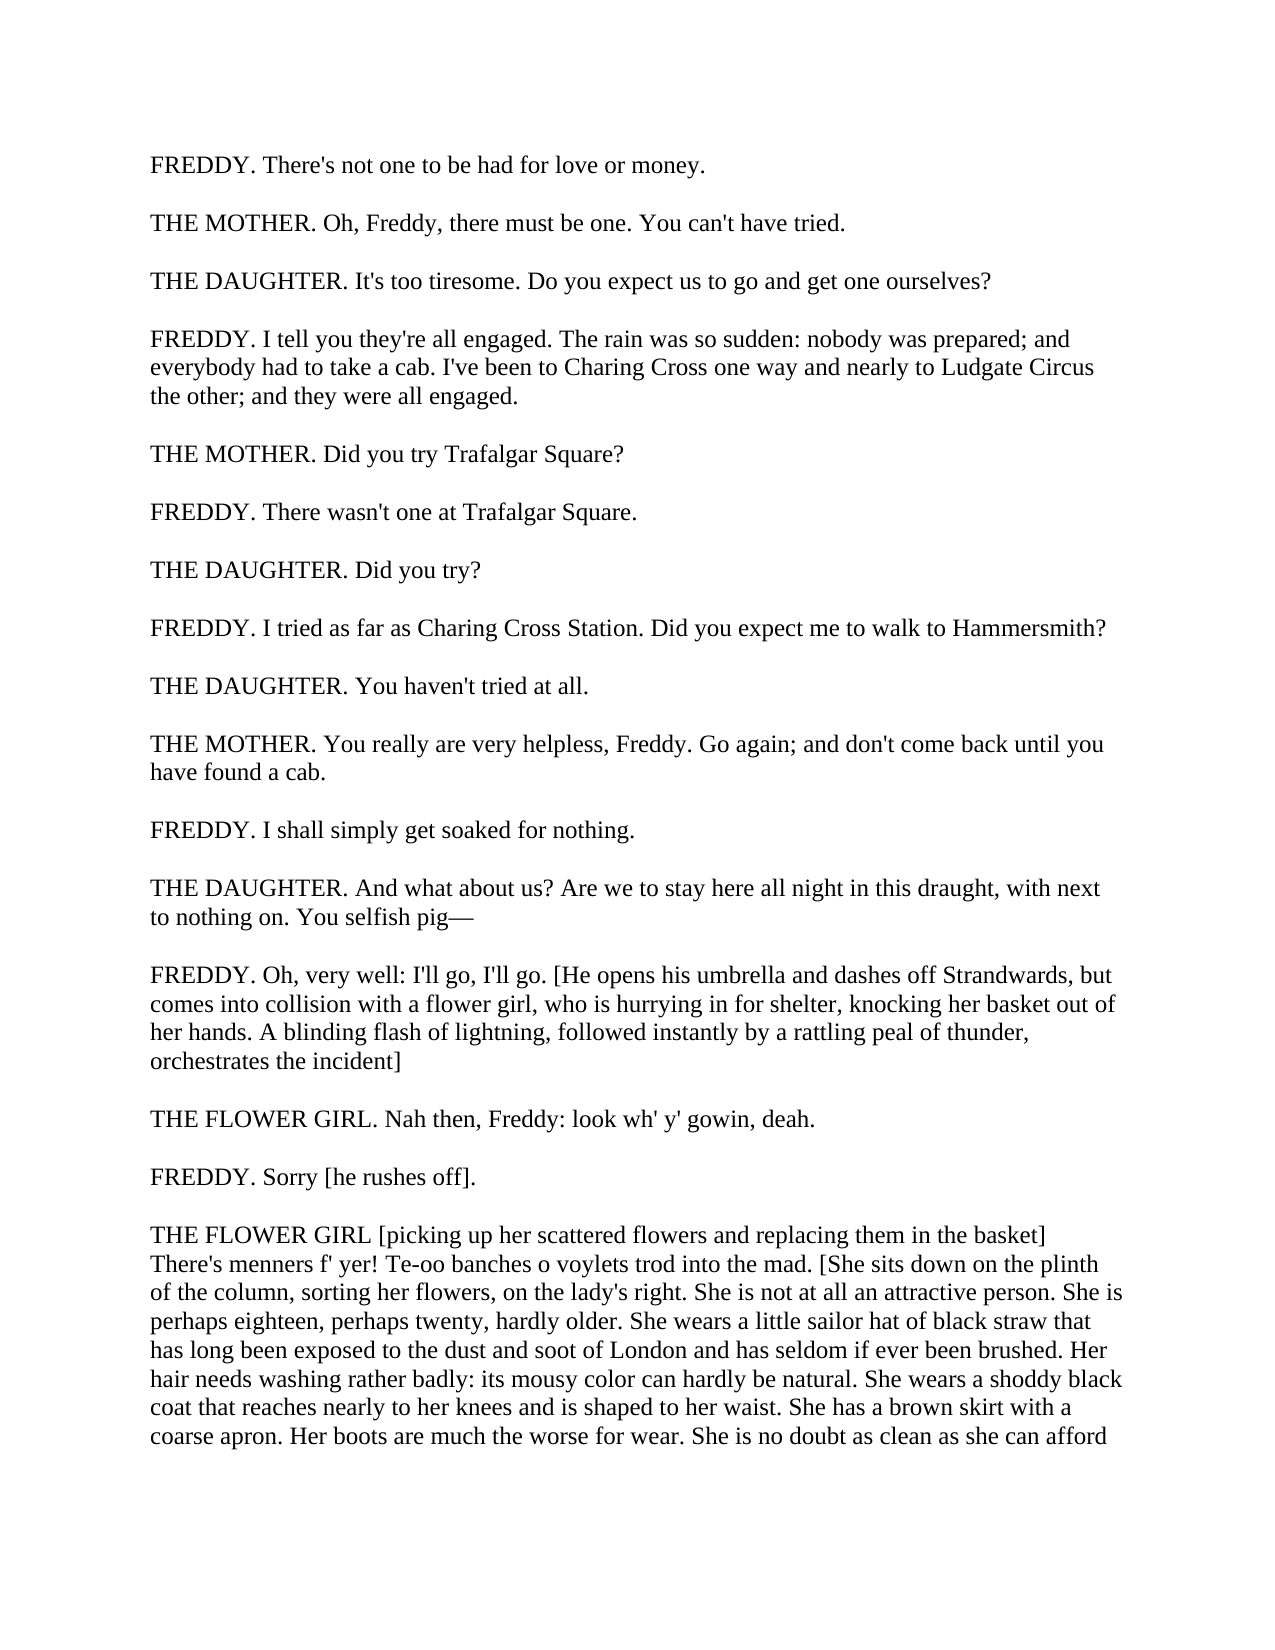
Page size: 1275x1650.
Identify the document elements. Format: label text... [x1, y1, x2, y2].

text THE DAUGHTER. And what about us? Are we to stay here all night in this draught, with next to nothing on. You selfish pig— [150, 873, 1125, 931]
text FREDDY. Oh, very well: I'll go, I'll go. [He opens his umbrella and dashes off Strandwards, but comes into collision with a flower girl, who is hurrying in for shelter, knocking her basket out of her hands. A blinding flash of lightning, followed instantly by a rattling peal of thunder, orchestrates the incident] [150, 960, 1125, 1075]
text FREDDY. There wasn't one at Trafalgar Square. [150, 497, 1125, 526]
text FREDDY. I tell you they're all engaged. The rain was so sudden: nobody was prepared; and everybody had to take a cab. I've been to Charing Cross one way and nearly to Ludgate Circus the other; and they were all engaged. [150, 324, 1125, 410]
text THE MOTHER. Did you try Trafalgar Square? [150, 439, 1125, 468]
text THE DAUGHTER. You haven't tried at all. [150, 671, 1125, 699]
text THE MOTHER. You really are very helpless, Freddy. Go again; and don't come back until you have found a cab. [150, 729, 1125, 786]
text THE DAUGHTER. Did you try? [150, 555, 1125, 584]
text FREDDY. I shall simply get soaked for nothing. [150, 815, 1125, 844]
text FREDDY. I tried as far as Charing Cross Station. Did you expect me to walk to Hammersmith? [150, 613, 1125, 642]
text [150, 1220, 1125, 1450]
text THE MOTHER. Oh, Freddy, there must be one. You can't have tried. [150, 208, 1125, 237]
text FREDDY. There's not one to be had for love or money. [150, 150, 1125, 179]
text FREDDY. Sorry [he rushes off]. [150, 1162, 1125, 1191]
text THE DAUGHTER. It's too tiresome. Do you expect us to go and get one ourselves? [150, 266, 1125, 294]
text THE FLOWER GIRL. Nah then, Freddy: look wh' y' gowin, deah. [150, 1104, 1125, 1133]
